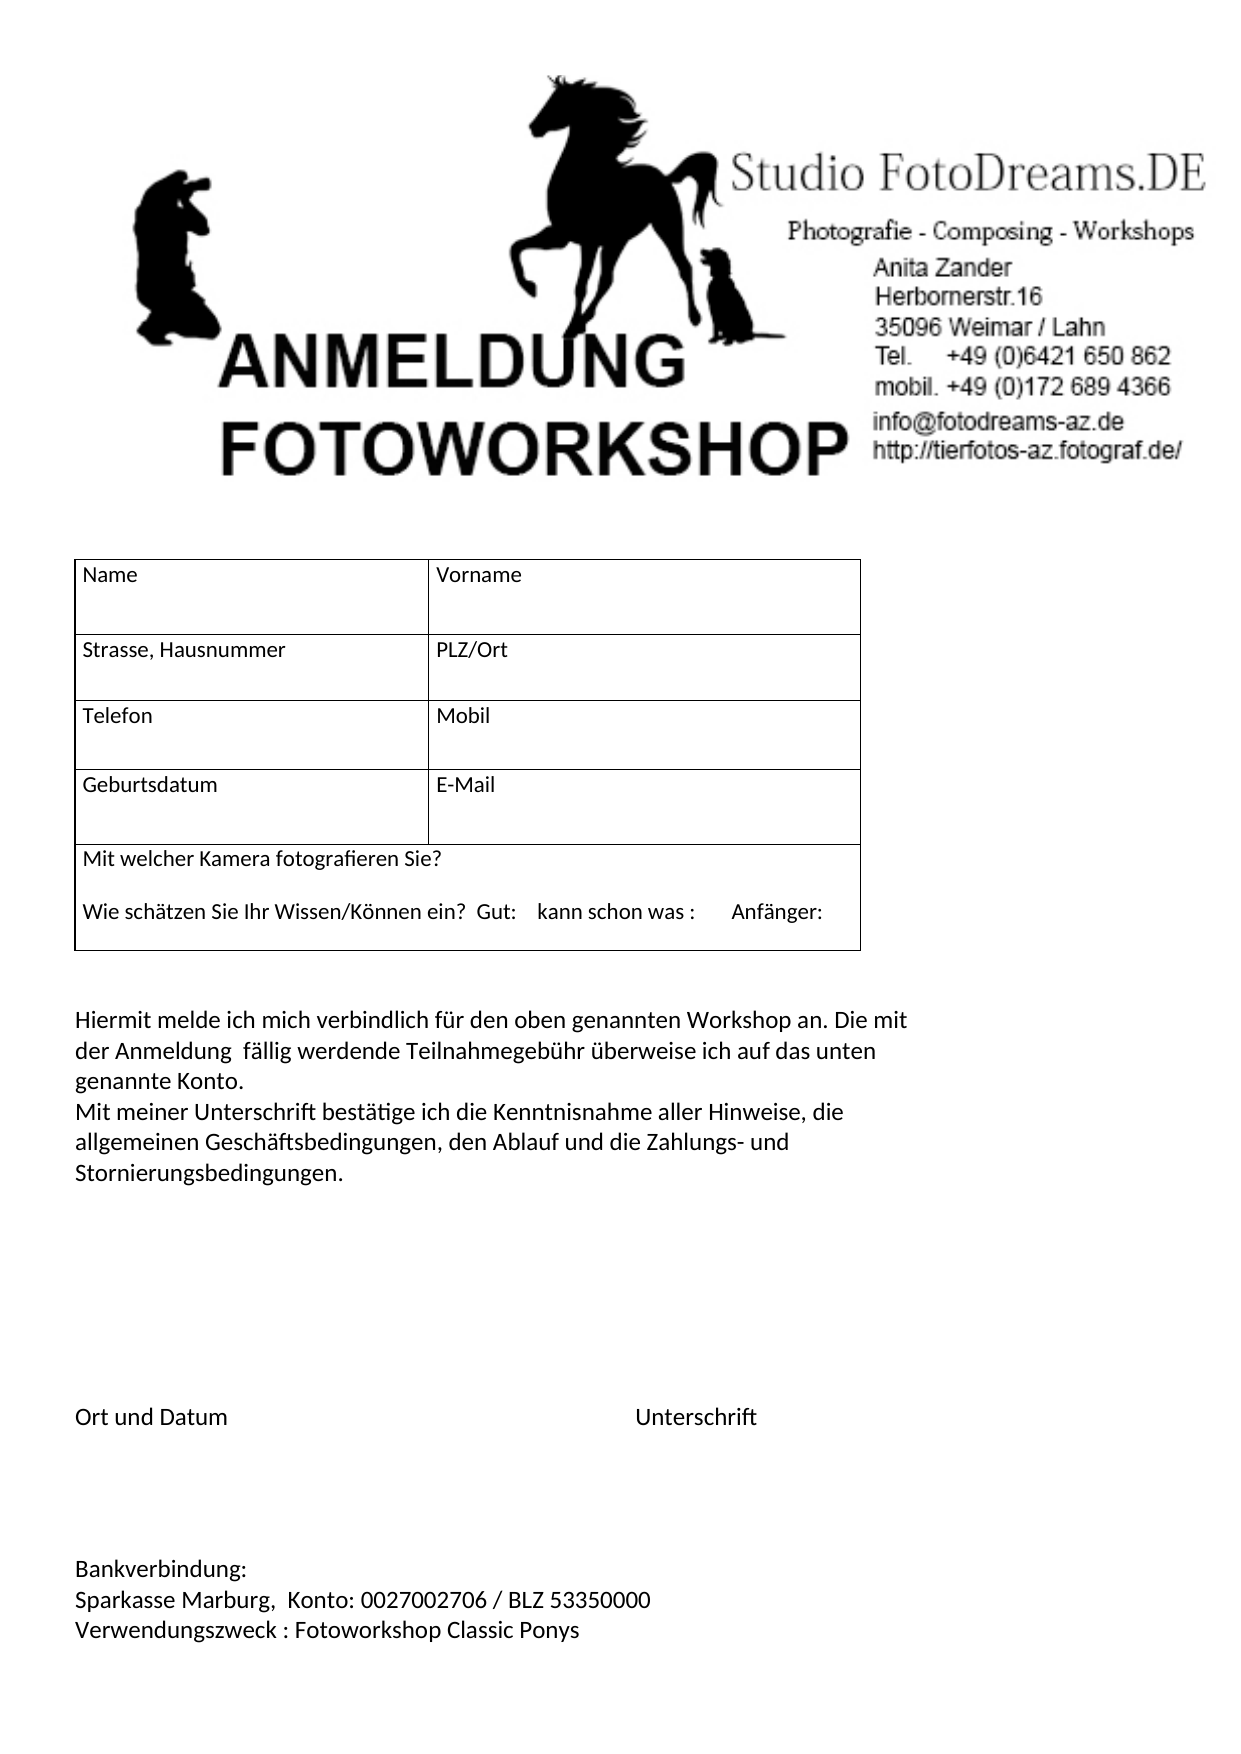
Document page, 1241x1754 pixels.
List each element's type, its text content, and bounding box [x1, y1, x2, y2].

text allgemeinen Geschäftsbedingungen, den Ablauf und die Zahlungs- und [75, 1126, 1165, 1157]
picture [75, 75, 1216, 482]
table_header Vorname [429, 560, 860, 634]
table_cell Telefon [76, 701, 428, 769]
text Stornierungsbedingungen. [75, 1157, 1165, 1187]
table_cell PLZ/Ort [429, 635, 860, 700]
table_cell Geburtsdatum [76, 770, 428, 843]
text Mit meiner Unterschrift bestätige ich die Kenntnisnahme aller Hinweise, die [75, 1096, 1165, 1126]
text Sparkasse Marburg, Konto: 0027002706 / BLZ 53350000 [75, 1584, 1165, 1615]
text Bankverbindung: [75, 1554, 1165, 1584]
table_cell Strasse, Hausnummer [76, 635, 428, 700]
text der Anmeldung fällig werdende Teilnahmegebühr überweise ich auf das unten [75, 1035, 1165, 1065]
text Verwendungszweck : Fotoworkshop Classic Ponys [75, 1615, 1165, 1645]
table_header Name [76, 560, 428, 634]
table_cell Mobil [429, 701, 860, 769]
table_cell E-Mail [429, 770, 860, 843]
table_cell Mit welcher Kamera fotografieren Sie? Wie schätzen Sie Ihr Wissen/Können ein? Gut: kann schon was : Anfänger: [76, 845, 860, 950]
text Hiermit melde ich mich verbindlich für den oben genannten Workshop an. Die mit [75, 1004, 1165, 1035]
text Ort und Datum Unterschrift [75, 1401, 1165, 1432]
text genannte Konto. [75, 1065, 1165, 1096]
